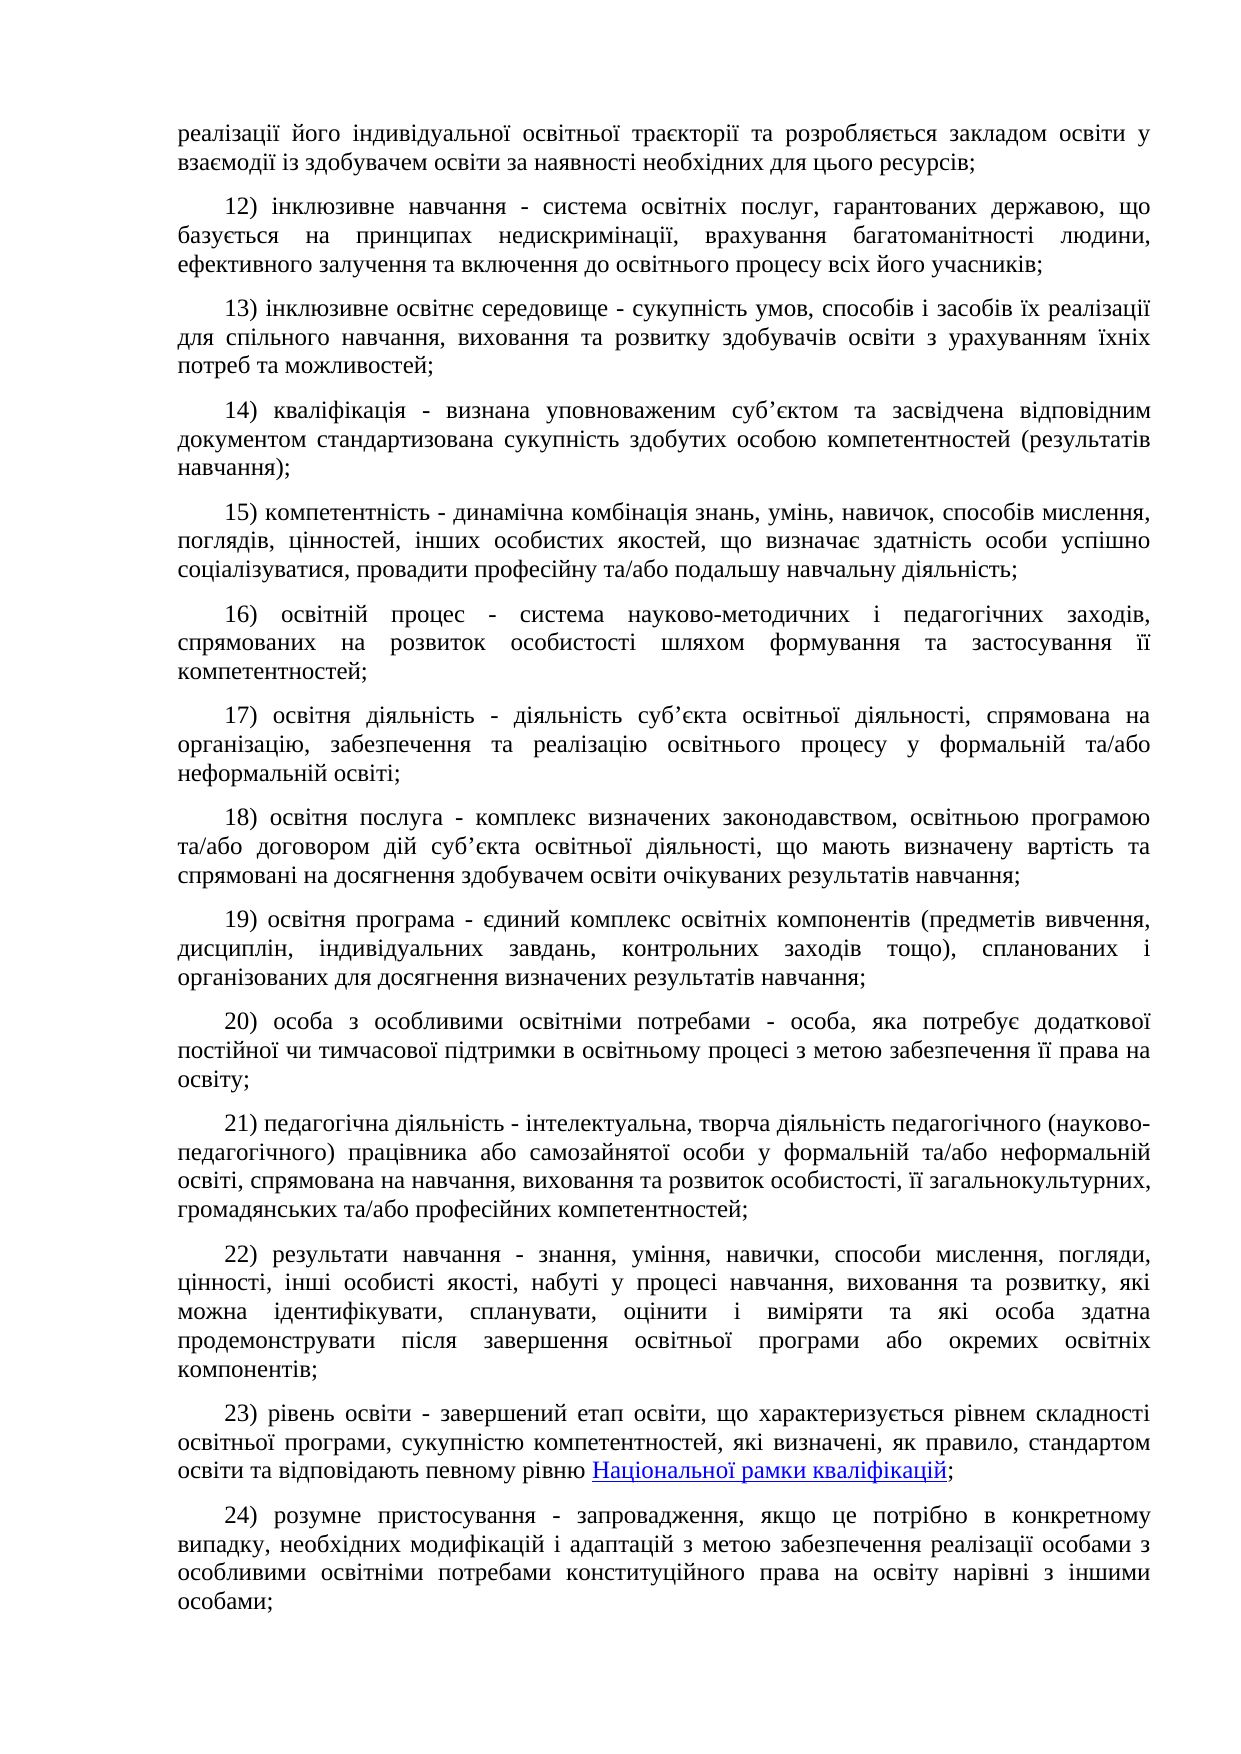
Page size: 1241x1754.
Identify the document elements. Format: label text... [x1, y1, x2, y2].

text 21) педагогічна діяльність - інтелектуальна, творча діяльність педагогічного (науково-педагогічного) працівника або самозайнятої особи у формальній та/або неформальній освіті, спрямована на навчання, виховання та розвиток особистості, її загальнокультурних, громадянських та/або професійних компетентностей; [177, 1108, 1152, 1223]
text 22) результати навчання - знання, уміння, навички, способи мислення, погляди, цінності, інші особисті якості, набуті у процесі навчання, виховання та розвитку, які можна ідентифікувати, спланувати, оцінити і виміряти та які особа здатна продемонструвати після завершення освітньої програми або окремих освітніх компонентів; [177, 1239, 1152, 1382]
text 18) освітня послуга - комплекс визначених законодавством, освітньою програмою та/або договором дій суб’єкта освітньої діяльності, що мають визначену вартість та спрямовані на досягнення здобувачем освіти очікуваних результатів навчання; [177, 802, 1152, 889]
text 15) компетентність - динамічна комбінація знань, умінь, навичок, способів мислення, поглядів, цінностей, інших особистих якостей, що визначає здатність особи успішно соціалізуватися, провадити професійну та/або подальшу навчальну діяльність; [177, 497, 1152, 583]
text 12) інклюзивне навчання - система освітніх послуг, гарантованих державою, що базується на принципах недискримінації, врахування багатоманітності людини, ефективного залучення та включення до освітнього процесу всіх його учасників; [177, 191, 1152, 277]
text 19) освітня програма - єдиний комплекс освітніх компонентів (предметів вивчення, дисциплін, індивідуальних завдань, контрольних заходів тощо), спланованих і організованих для досягнення визначених результатів навчання; [177, 904, 1152, 991]
text 24) розумне пристосування - запровадження, якщо це потрібно в конкретному випадку, необхідних модифікацій і адаптацій з метою забезпечення реалізації особами з особливими освітніми потребами конституційного права на освіту нарівні з іншими особами; [177, 1500, 1152, 1615]
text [177, 118, 1152, 176]
text 16) освітній процес - система науково-методичних і педагогічних заходів, спрямованих на розвиток особистості шляхом формування та застосування її компетентностей; [177, 599, 1152, 685]
text 14) кваліфікація - визнана уповноваженим суб’єктом та засвідчена відповідним документом стандартизована сукупність здобутих особою компетентностей (результатів навчання); [177, 395, 1152, 481]
text 20) особа з особливими освітніми потребами - особа, яка потребує додаткової постійної чи тимчасової підтримки в освітньому процесі з метою забезпечення її права на освіту; [177, 1006, 1152, 1092]
text 17) освітня діяльність - діяльність суб’єкта освітньої діяльності, спрямована на організацію, забезпечення та реалізацію освітнього процесу у формальній та/або неформальній освіті; [177, 701, 1152, 787]
text 13) інклюзивне освітнє середовище - сукупність умов, способів і засобів їх реалізації для спільного навчання, виховання та розвитку здобувачів освіти з урахуванням їхніх потреб та можливостей; [177, 293, 1152, 379]
text 23) рівень освіти - завершений етап освіти, що характеризується рівнем складності освітньої програми, сукупністю компетентностей, які визначені, як правило, стандартом освіти та відповідають певному рівню Національної рамки кваліфікацій; [177, 1398, 1152, 1484]
